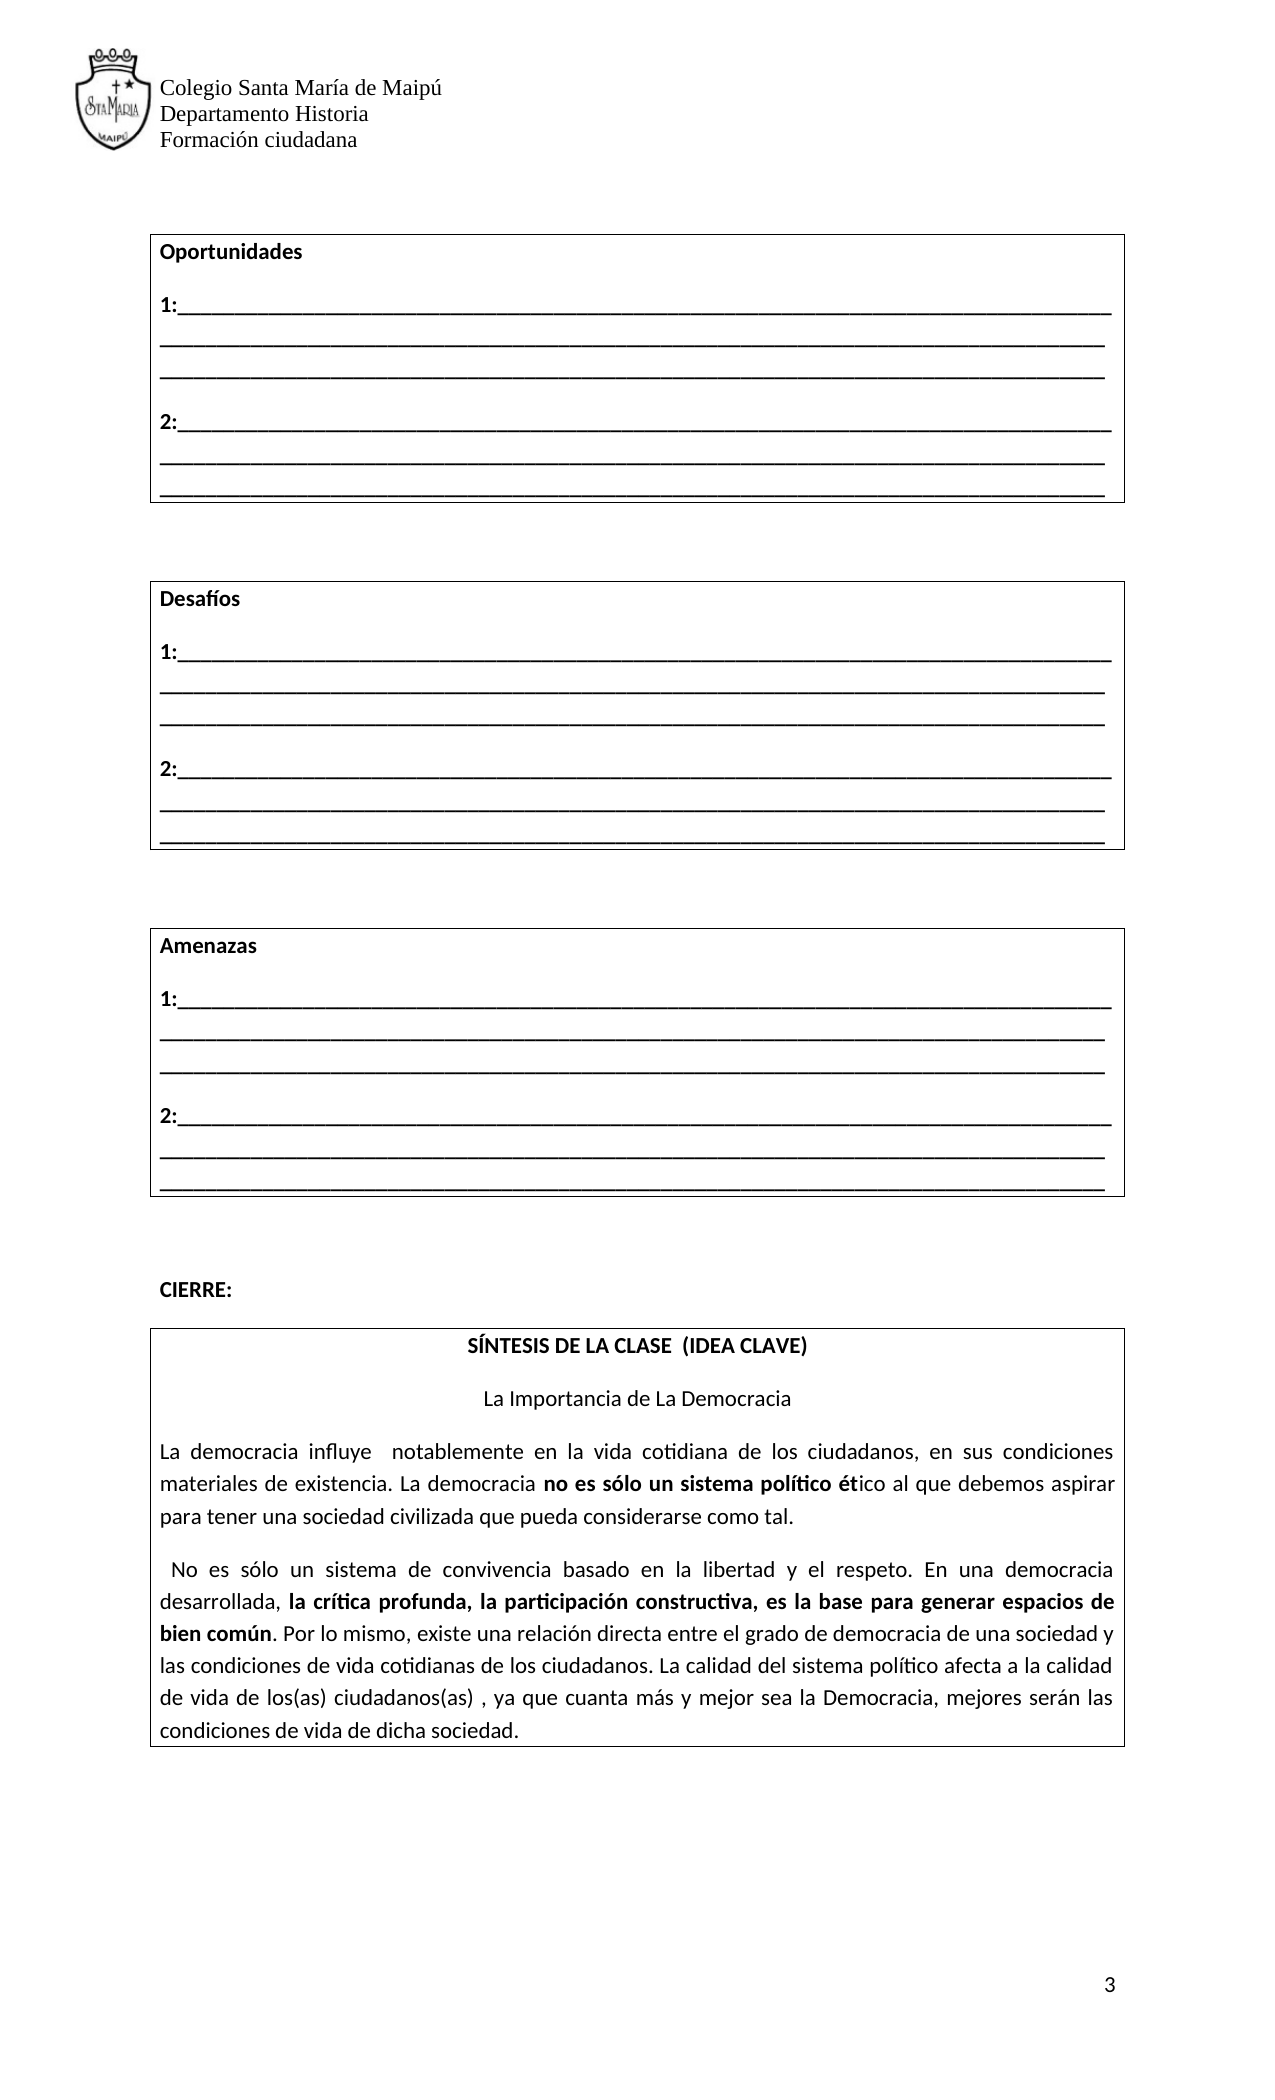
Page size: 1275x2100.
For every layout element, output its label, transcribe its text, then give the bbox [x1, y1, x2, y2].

text La democracia influye notablemente en la vida cotidiana de los ciudadanos, en sus condiciones materiales de existencia. La democracia no es sólo un sistema político ético al que debemos aspirar para tener una sociedad civilizada que pueda considerarse como tal. [151, 1434, 1124, 1530]
text Desafíos [151, 582, 1124, 612]
text No es sólo un sistema de convivencia basado en la libertad y el respeto. En una democracia desarrollada, la crítica profunda, la participación constructiva, es la base para generar espacios de bien común. Por lo mismo, existe una relación directa entre el grado de democracia de una sociedad y las condiciones de vida cotidianas de los ciudadanos. La calidad del sistema político afecta a la calidad de vida de los(as) ciudadanos(as) , ya que cuanta más y mejor sea la Democracia, mejores serán las condiciones de vida de dicha sociedad. [151, 1552, 1124, 1746]
text CIERRE: [159, 1275, 1116, 1303]
text Oportunidades [151, 235, 1124, 265]
text La Importancia de La Democracia [151, 1381, 1124, 1412]
text Amenazas [151, 929, 1124, 959]
picture [70, 48, 157, 151]
text SÍNTESIS DE LA CLASE (IDEA CLAVE) [151, 1329, 1124, 1359]
